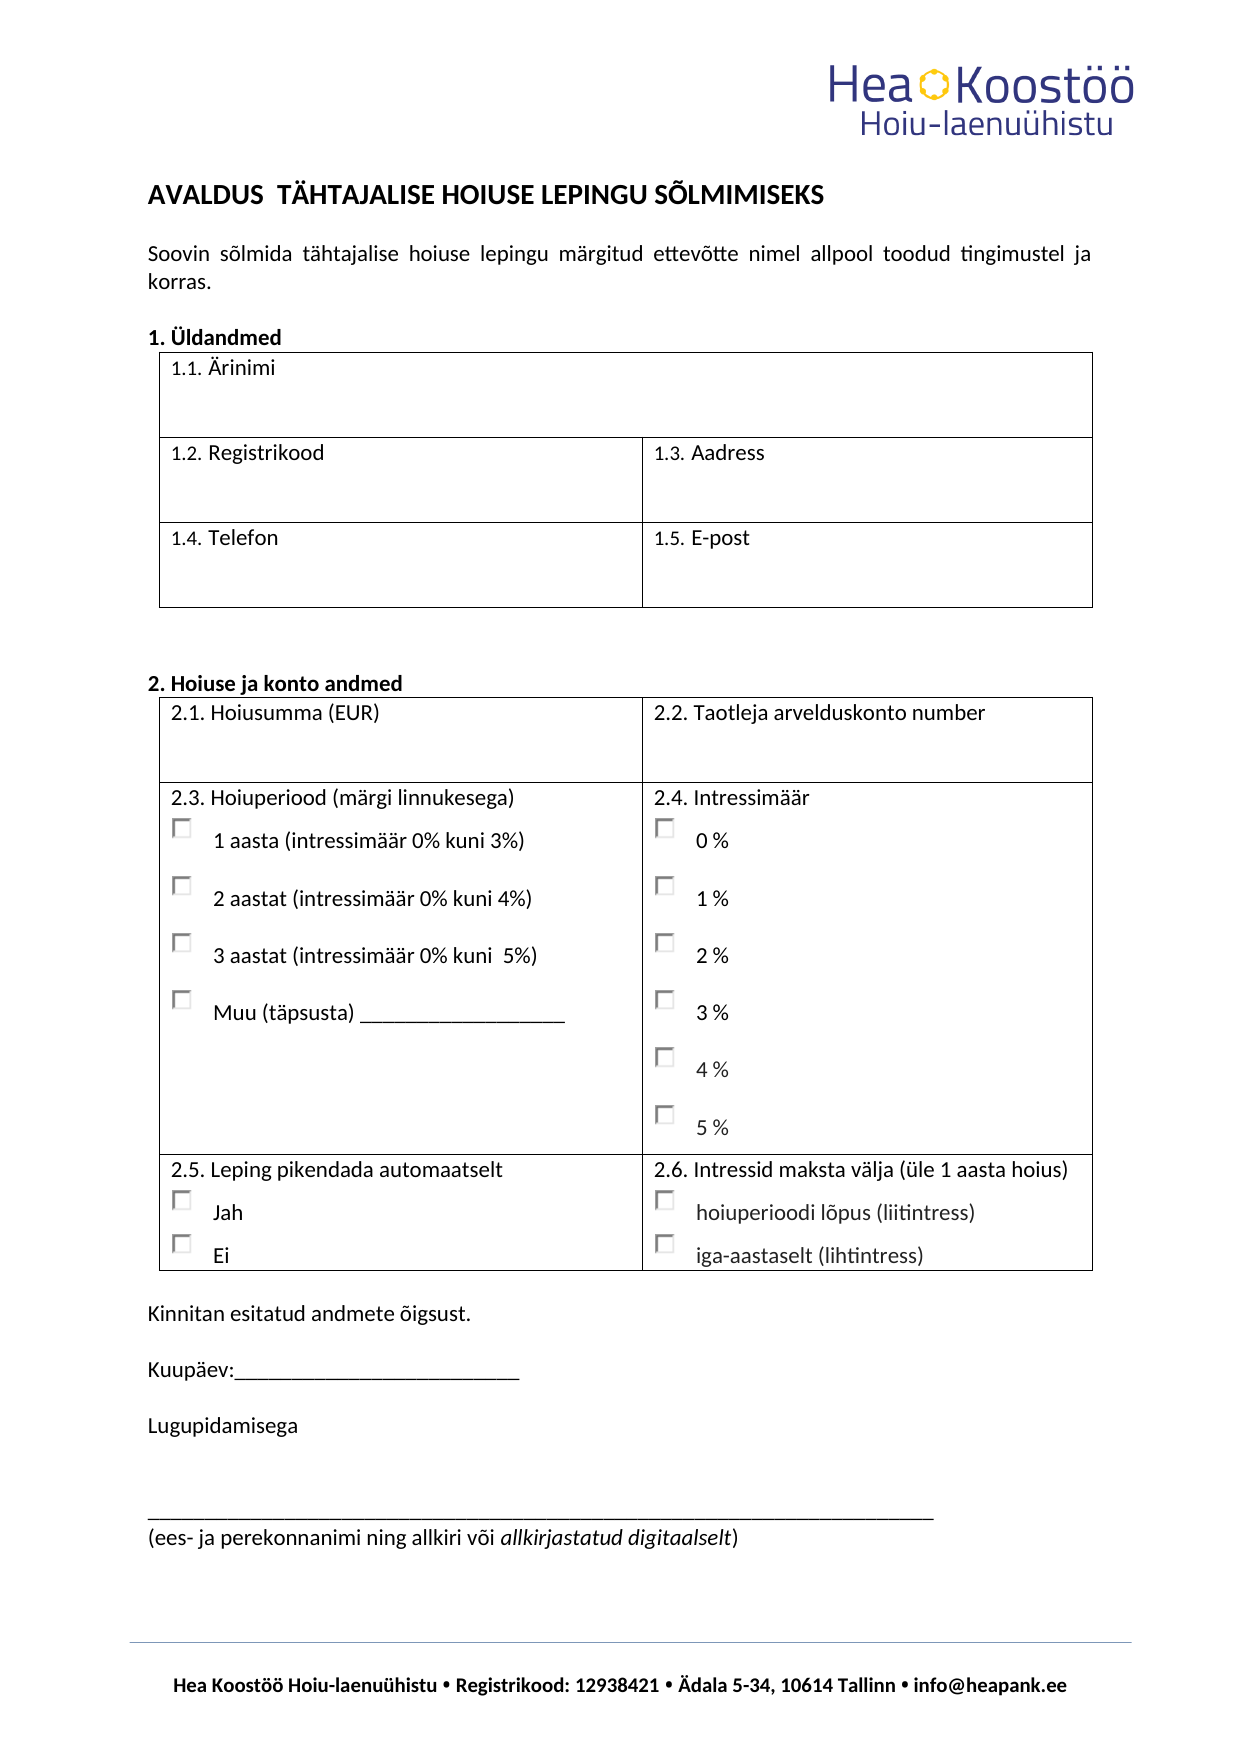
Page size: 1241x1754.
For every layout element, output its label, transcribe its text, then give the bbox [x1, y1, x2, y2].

table_cell 2.4. Intressimäär 0 % 1 % 2 % 3 % 4 % 5 % [643, 783, 1092, 1154]
text _____________________________________________________________________ [148, 1495, 1093, 1523]
text Lugupidamisega [148, 1411, 1093, 1439]
text 1. Üldandmed [148, 323, 1093, 352]
table_cell Registrikood [160, 438, 642, 522]
subtitle AVALDUS TÄHTAJALISE HOIUSE LEPINGU SÕLMIMISEKS [148, 176, 1122, 211]
table_cell Aadress [643, 438, 1092, 522]
text Kuupäev:_________________________ [148, 1355, 1093, 1383]
table_cell E-post [643, 523, 1092, 607]
table_header Ärinimi [160, 353, 1092, 437]
text Kinnitan esitatud andmete õigsust. [148, 1299, 1093, 1327]
table_cell 2.5. Leping pikendada automaatselt Jah Ei [160, 1155, 642, 1270]
subtitle 2. Hoiuse ja konto andmed [148, 669, 1093, 697]
table_header 2.1. Hoiusumma (EUR) [160, 698, 642, 782]
table_cell 2.6. Intressid maksta välja (üle 1 aasta hoius) hoiuperioodi lõpus (liitintress) iga-aastaselt (lihtintress) [643, 1155, 1092, 1270]
picture [782, 47, 1175, 155]
text (ees- ja perekonnanimi ning allkiri või allkirjastatud digitaalselt) [148, 1523, 1093, 1551]
subtitle Soovin sõlmida tähtajalise hoiuse lepingu märgitud ettevõtte nimel allpool toodud tingimustel ja korras. [148, 239, 1093, 296]
table_cell Telefon [160, 523, 642, 607]
table_header 2.2. Taotleja arvelduskonto number [643, 698, 1092, 782]
table_cell 2.3. Hoiuperiood (märgi linnukesega) 1 aasta (intressimäär 0% kuni 3%) 2 aastat (intressimäär 0% kuni 4%) 3 aastat (intressimäär 0% kuni 5%) Muu (täpsusta) __________________ [160, 783, 642, 1154]
